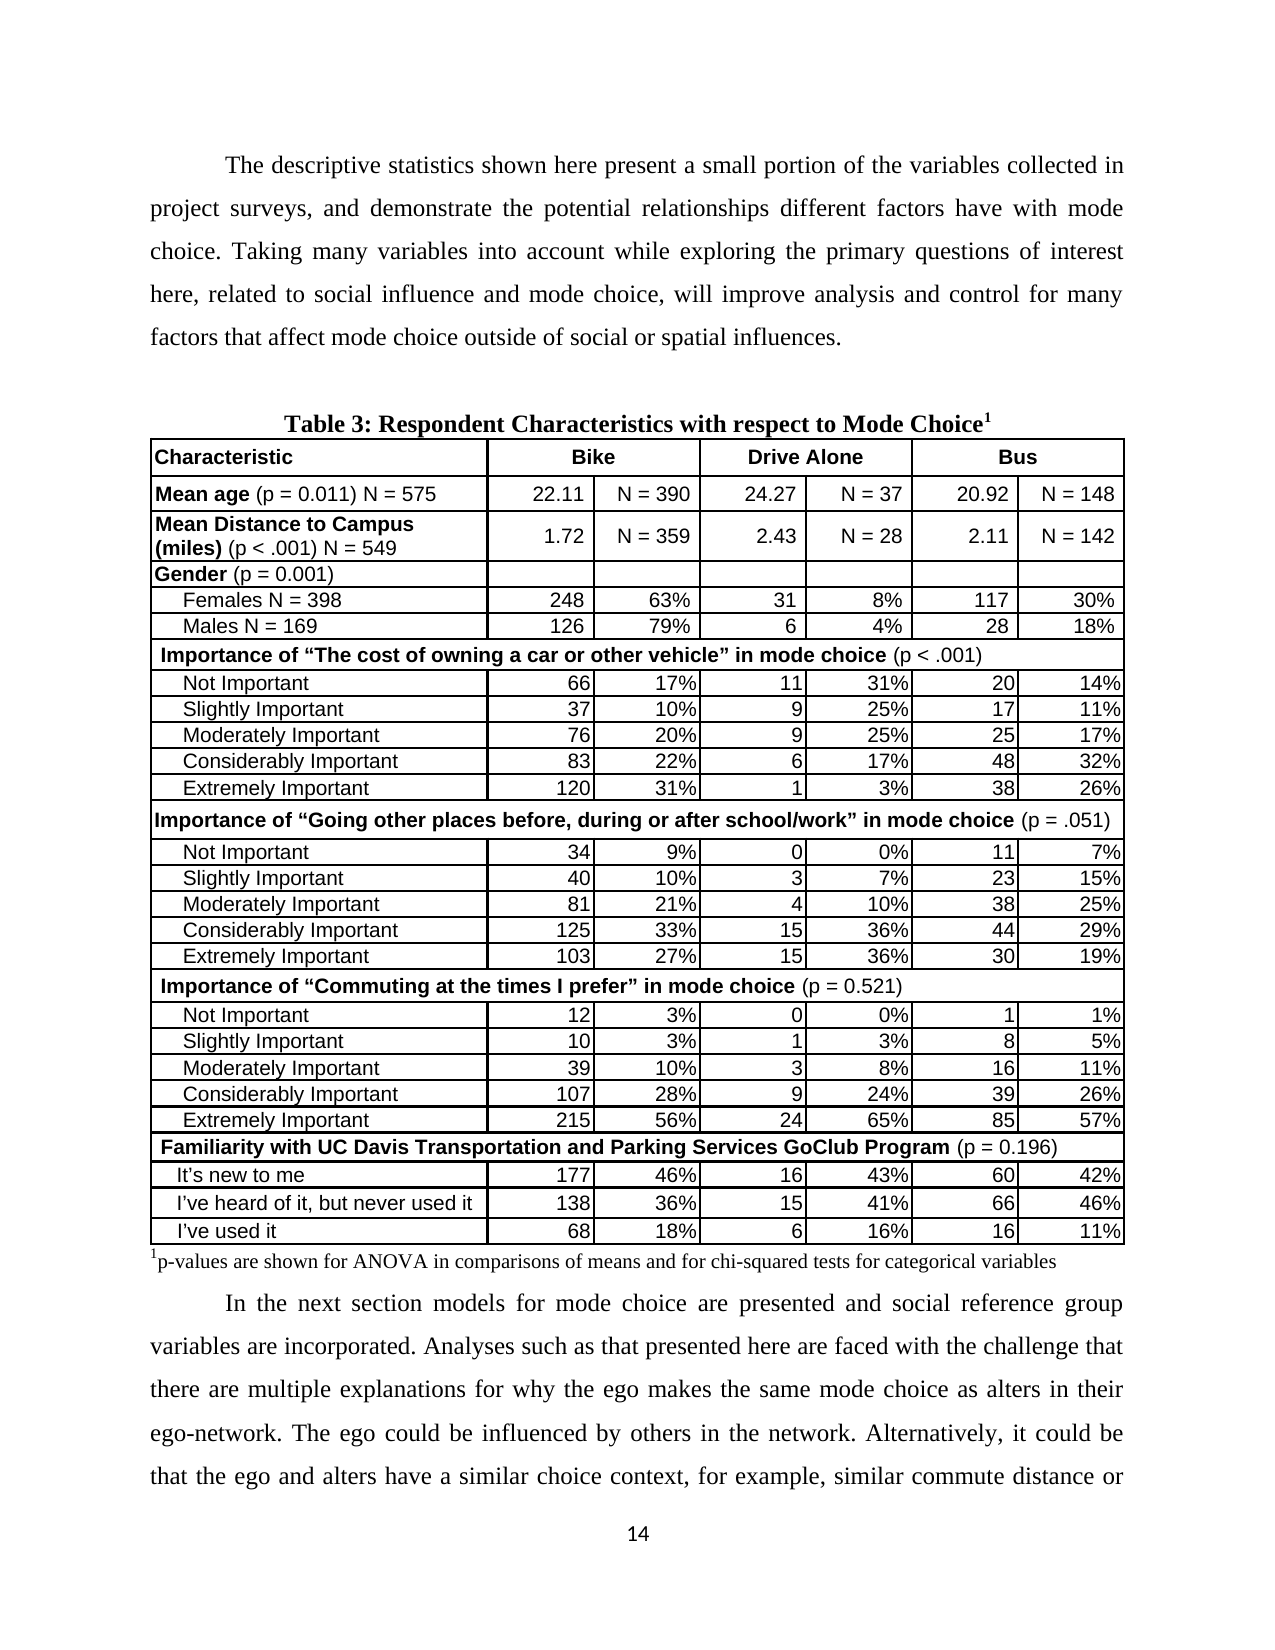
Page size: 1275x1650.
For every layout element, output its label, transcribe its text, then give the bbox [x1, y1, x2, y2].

table_cell 117 [913, 588, 1017, 612]
table_cell Extremely Important [152, 1108, 486, 1131]
table_header Bike [489, 440, 699, 475]
table_cell 11% [1019, 1219, 1123, 1243]
table_cell 125 [489, 918, 593, 942]
table_cell Slightly Important [152, 866, 486, 889]
table_header Bus [913, 440, 1123, 475]
table_cell 63% [595, 588, 699, 612]
table_cell N = 28 [807, 512, 911, 560]
table_cell 38 [913, 775, 1017, 799]
table_cell 7% [807, 866, 911, 889]
table_cell 39 [913, 1081, 1017, 1105]
table_header Drive Alone [701, 440, 911, 475]
table_cell 24 [701, 1108, 805, 1131]
table_cell 0 [701, 840, 805, 863]
table_cell Moderately Important [152, 723, 486, 747]
table_cell 3% [595, 1029, 699, 1053]
table_cell 1 [701, 1029, 805, 1053]
table_cell 3 [701, 866, 805, 889]
table_cell 9% [595, 840, 699, 863]
table_cell 25 [913, 723, 1017, 747]
table_cell 21% [595, 892, 699, 916]
table_cell 85 [913, 1108, 1017, 1131]
table_cell Moderately Important [152, 1055, 486, 1079]
table_cell [1019, 562, 1123, 586]
table_cell 107 [489, 1081, 593, 1105]
table_cell 15 [701, 944, 805, 968]
text 1p-values are shown for ANOVA in comparisons of means and for chi-squared tests for categorical variables [150, 1245, 1125, 1274]
table_cell 81 [489, 892, 593, 916]
table_cell Considerably Important [152, 1081, 486, 1105]
table_cell 46% [595, 1163, 699, 1186]
table_cell Females N = 398 [152, 588, 486, 612]
table_cell Slightly Important [152, 1029, 486, 1053]
table_cell 11 [913, 840, 1017, 863]
table_cell 3% [595, 1003, 699, 1027]
table_cell 3% [807, 775, 911, 799]
table_cell 8 [913, 1029, 1017, 1053]
table_cell 31 [701, 588, 805, 612]
table_cell 9 [701, 697, 805, 721]
table_cell [807, 562, 911, 586]
table_cell 9 [701, 1081, 805, 1105]
table_header Characteristic [152, 440, 486, 475]
table_cell [701, 562, 805, 586]
table_cell 25% [807, 697, 911, 721]
table_cell Considerably Important [152, 918, 486, 942]
table_cell Importance of “Going other places before, during or after school/work” in mode choice (p = .051) [152, 801, 1123, 837]
table_cell N = 142 [1019, 512, 1123, 560]
table_cell 56% [595, 1108, 699, 1131]
table_cell 76 [489, 723, 593, 747]
table_cell 5% [1019, 1029, 1123, 1053]
table_cell 25% [807, 723, 911, 747]
table_cell 8% [807, 588, 911, 612]
table_cell Moderately Important [152, 892, 486, 916]
table_cell N = 37 [807, 477, 911, 510]
table_cell 19% [1019, 944, 1123, 968]
table_cell 46% [1019, 1189, 1123, 1217]
table_cell 8% [807, 1055, 911, 1079]
table_cell Not Important [152, 1003, 486, 1027]
table_cell 0% [807, 840, 911, 863]
table_cell 24% [807, 1081, 911, 1105]
table_cell 30 [913, 944, 1017, 968]
table_cell 68 [489, 1219, 593, 1243]
table_cell 1.72 [489, 512, 593, 560]
table_cell 39 [489, 1055, 593, 1079]
table_cell 32% [1019, 749, 1123, 773]
table_cell 6 [701, 749, 805, 773]
table_cell 16 [913, 1219, 1017, 1243]
table_cell 30% [1019, 588, 1123, 612]
table_cell Not Important [152, 840, 486, 863]
table_cell Gender (p = 0.001) [152, 562, 486, 586]
table_cell 7% [1019, 840, 1123, 863]
table_cell 10% [595, 866, 699, 889]
table_cell 3 [701, 1055, 805, 1079]
table_cell 29% [1019, 918, 1123, 942]
table_cell 26% [1019, 775, 1123, 799]
table_cell 15 [701, 1189, 805, 1217]
table_cell 20 [913, 671, 1017, 695]
table_cell Importance of “The cost of owning a car or other vehicle” in mode choice (p < .001) [152, 640, 1123, 669]
table_cell 10% [595, 697, 699, 721]
table_cell Males N = 169 [152, 614, 486, 638]
table_cell 17% [1019, 723, 1123, 747]
table_cell 36% [807, 944, 911, 968]
table_cell [595, 562, 699, 586]
table_cell 6 [701, 1219, 805, 1243]
table_cell 16 [913, 1055, 1017, 1079]
table_cell 22% [595, 749, 699, 773]
table_cell 31% [807, 671, 911, 695]
table_cell 17% [595, 671, 699, 695]
table_cell 79% [595, 614, 699, 638]
table_cell 33% [595, 918, 699, 942]
table_cell 103 [489, 944, 593, 968]
table_cell 11% [1019, 697, 1123, 721]
table_cell 23 [913, 866, 1017, 889]
table_cell 66 [913, 1189, 1017, 1217]
table_cell 15 [701, 918, 805, 942]
table_cell 36% [595, 1189, 699, 1217]
table_cell N = 390 [595, 477, 699, 510]
table_cell 34 [489, 840, 593, 863]
table_cell 40 [489, 866, 593, 889]
table_cell Extremely Important [152, 944, 486, 968]
table_cell 36% [807, 918, 911, 942]
table_cell [489, 562, 593, 586]
table_cell 12 [489, 1003, 593, 1027]
table_cell Considerably Important [152, 749, 486, 773]
table_cell 0 [701, 1003, 805, 1027]
table_cell 177 [489, 1163, 593, 1186]
table_cell Importance of “Commuting at the times I prefer” in mode choice (p = 0.521) [152, 970, 1123, 1001]
table_cell I’ve used it [152, 1219, 486, 1243]
table_cell 215 [489, 1108, 593, 1131]
table_cell 4% [807, 614, 911, 638]
table_cell 57% [1019, 1108, 1123, 1131]
table_cell 0% [807, 1003, 911, 1027]
table_cell It’s new to me [152, 1163, 486, 1186]
table_cell 28% [595, 1081, 699, 1105]
table_cell Mean age (p = 0.011) N = 575 [152, 477, 486, 510]
table_cell 3% [807, 1029, 911, 1053]
table_cell 6 [701, 614, 805, 638]
table_cell 1 [701, 775, 805, 799]
table_cell [913, 562, 1017, 586]
table_cell 38 [913, 892, 1017, 916]
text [150, 1288, 1125, 1489]
text The descriptive statistics shown here present a small portion of the variables collected in project surveys, and demonstrate the potential relationships different factors have with mode choice. Taking many variables into account while exploring the primary questions of interest here, related to social influence and mode choice, will improve analysis and control for many factors that affect mode choice outside of social or spatial influences. [150, 150, 1125, 351]
table_cell 10% [595, 1055, 699, 1079]
table_cell 42% [1019, 1163, 1123, 1186]
table_cell 2.43 [701, 512, 805, 560]
table_cell 31% [595, 775, 699, 799]
table_cell 2.11 [913, 512, 1017, 560]
table_cell 24.27 [701, 477, 805, 510]
table_cell I’ve heard of it, but never used it [152, 1189, 486, 1217]
table_cell 14% [1019, 671, 1123, 695]
table_cell 16% [807, 1219, 911, 1243]
table_cell 25% [1019, 892, 1123, 916]
table_cell 4 [701, 892, 805, 916]
table_cell 28 [913, 614, 1017, 638]
table_cell 248 [489, 588, 593, 612]
table_cell 60 [913, 1163, 1017, 1186]
table_cell 15% [1019, 866, 1123, 889]
table_cell 1% [1019, 1003, 1123, 1027]
table_cell 66 [489, 671, 593, 695]
table_cell Slightly Important [152, 697, 486, 721]
table_cell N = 148 [1019, 477, 1123, 510]
table_cell 44 [913, 918, 1017, 942]
table_cell 10 [489, 1029, 593, 1053]
table_cell 18% [595, 1219, 699, 1243]
table_cell 11% [1019, 1055, 1123, 1079]
table_cell Extremely Important [152, 775, 486, 799]
table_cell Mean Distance to Campus (miles) (p < .001) N = 549 [152, 512, 486, 560]
table_cell 126 [489, 614, 593, 638]
table_cell 43% [807, 1163, 911, 1186]
table_cell 37 [489, 697, 593, 721]
table_cell 17 [913, 697, 1017, 721]
table_cell Not Important [152, 671, 486, 695]
table_cell 22.11 [489, 477, 593, 510]
table_cell 18% [1019, 614, 1123, 638]
table_cell 10% [807, 892, 911, 916]
table_cell 41% [807, 1189, 911, 1217]
table_cell 27% [595, 944, 699, 968]
table_cell 120 [489, 775, 593, 799]
table_cell 16 [701, 1163, 805, 1186]
table_cell 83 [489, 749, 593, 773]
table_cell 138 [489, 1189, 593, 1217]
table_cell 11 [701, 671, 805, 695]
table_cell N = 359 [595, 512, 699, 560]
table_cell 9 [701, 723, 805, 747]
text Table 3: Respondent Characteristics with respect to Mode Choice1 [150, 409, 1125, 437]
table_cell 20% [595, 723, 699, 747]
table_cell 1 [913, 1003, 1017, 1027]
table_cell 65% [807, 1108, 911, 1131]
table_cell Familiarity with UC Davis Transportation and Parking Services GoClub Program (p = 0.196) [152, 1134, 1123, 1160]
table_cell 17% [807, 749, 911, 773]
table_cell 26% [1019, 1081, 1123, 1105]
table_cell 20.92 [913, 477, 1017, 510]
table_cell 48 [913, 749, 1017, 773]
